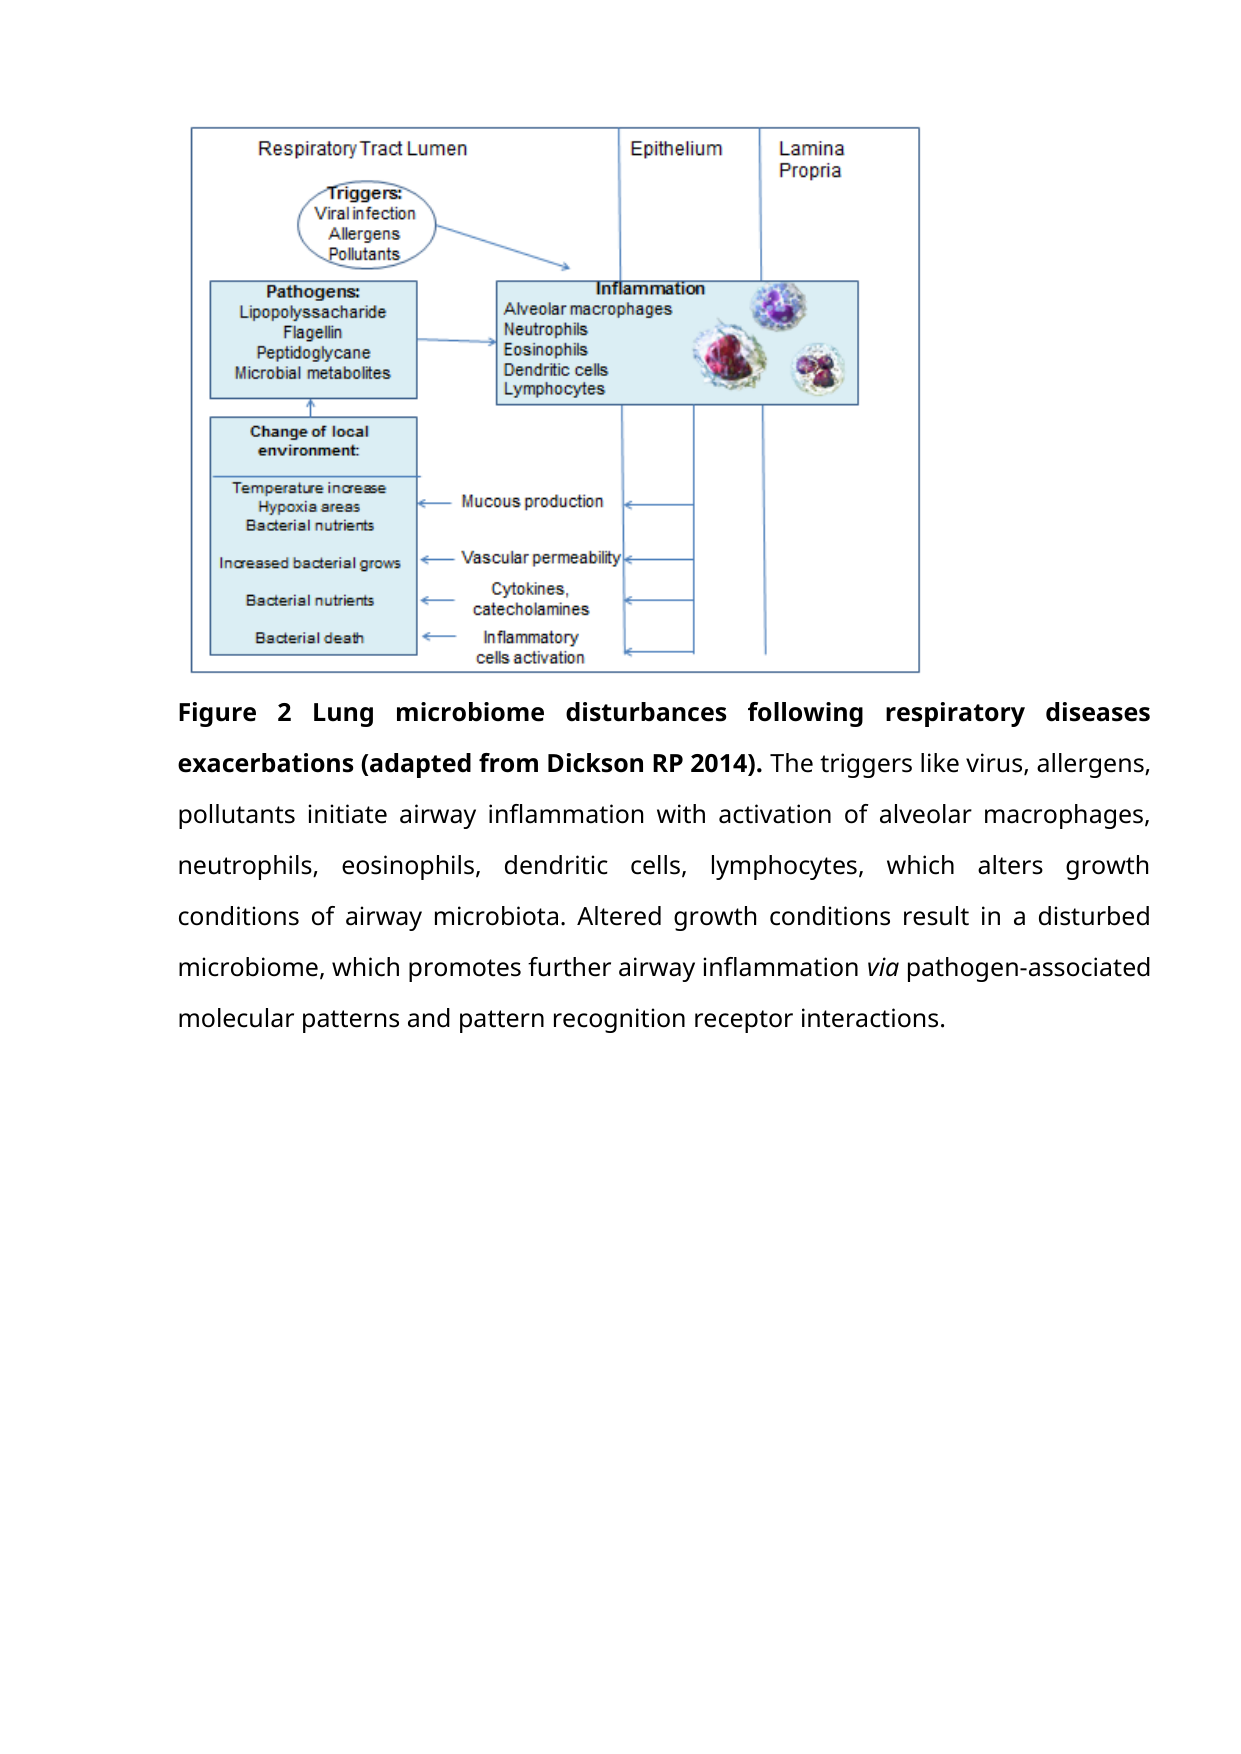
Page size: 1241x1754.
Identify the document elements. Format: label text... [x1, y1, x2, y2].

text Figure 2 Lung microbiome disturbances following respiratory diseases exacerbations (adapted from Dickson RP 2014). The triggers like virus, allergens, pollutants initiate airway inflammation with activation of alveolar macrophages, neutrophils, eosinophils, dendritic cells, lymphocytes, which alters growth conditions of airway microbiota. Altered growth conditions result in a disturbed microbiome, which promotes further airway inflammation via pathogen-associated molecular patterns and pattern recognition receptor interactions. [177, 695, 1152, 1035]
picture [177, 118, 928, 681]
